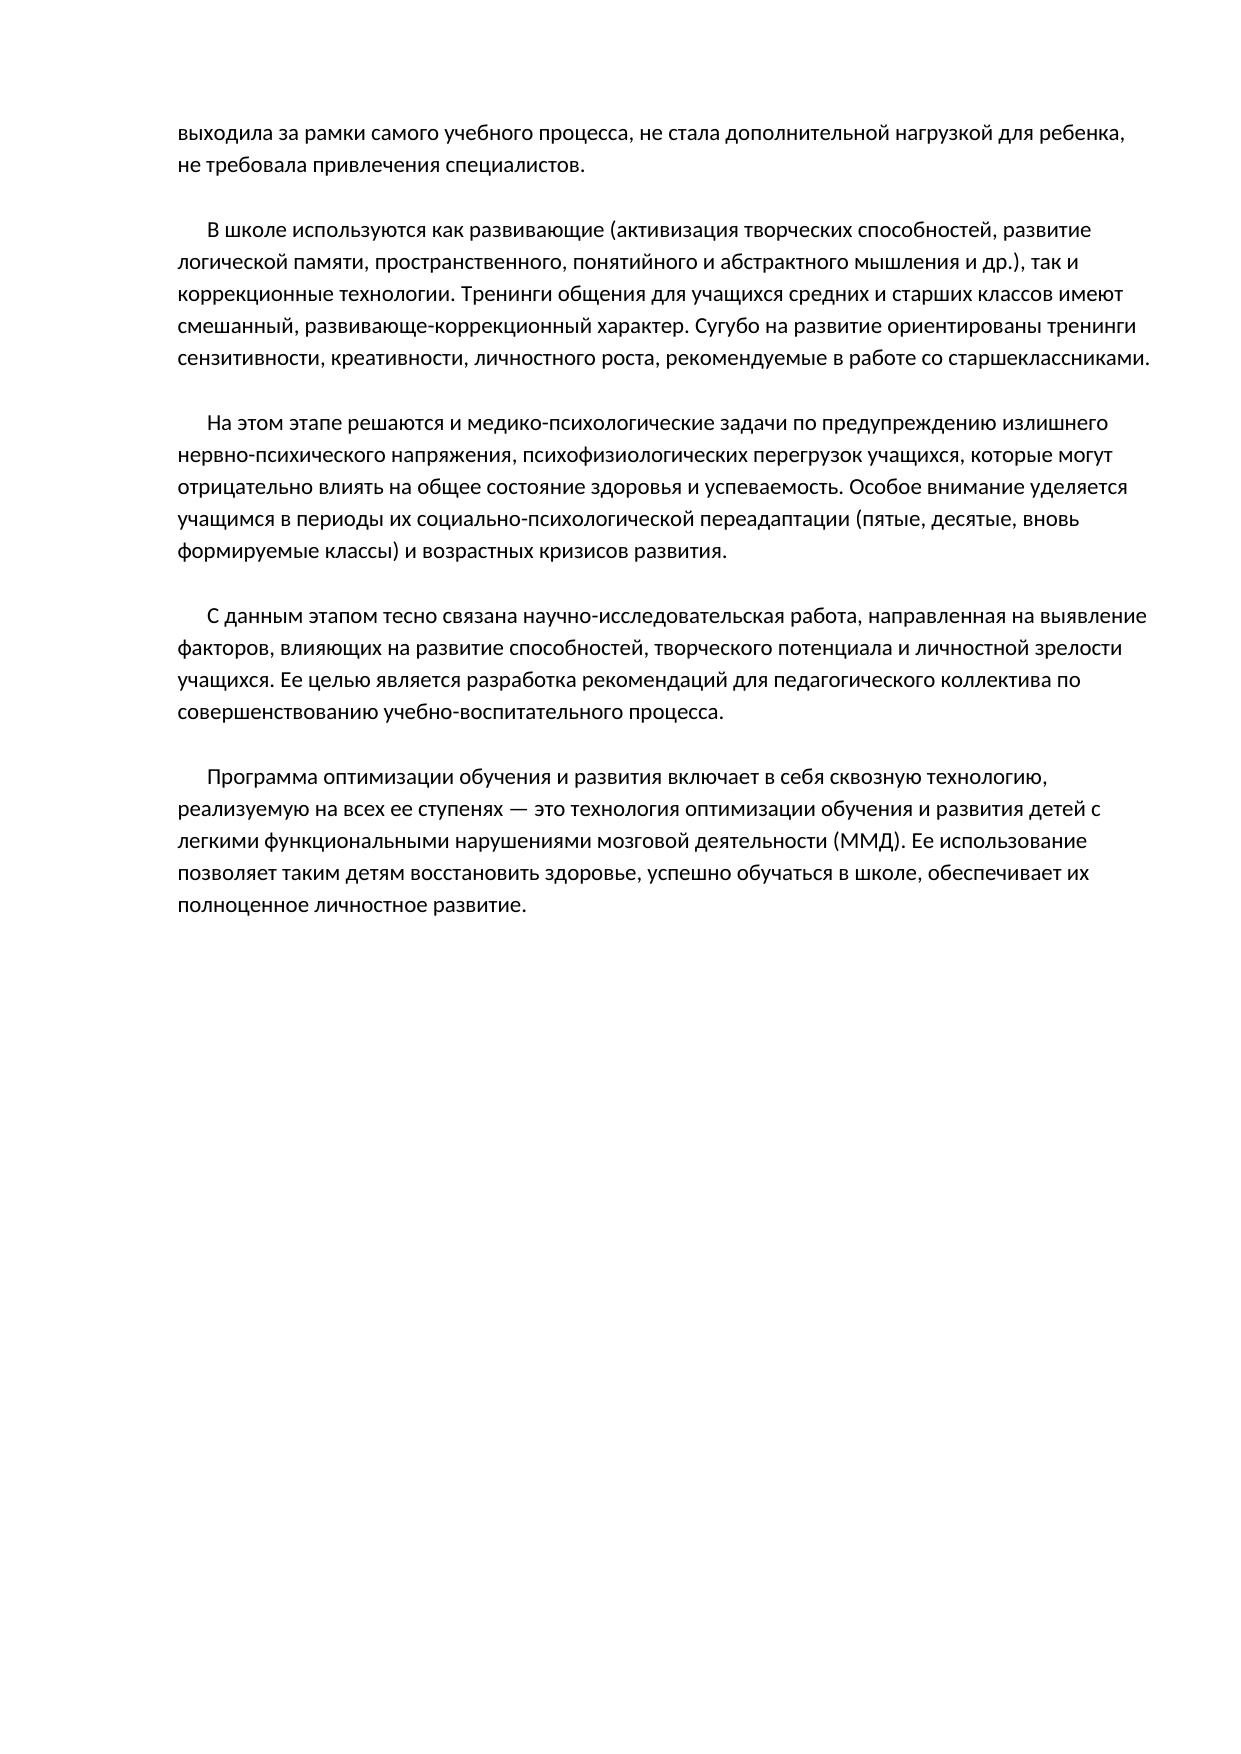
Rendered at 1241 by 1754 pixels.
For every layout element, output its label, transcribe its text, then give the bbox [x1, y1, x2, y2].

text На этом этапе решаются и медико-психологические задачи по предупреждению излишнего нервно-психического напряжения, психофизиологических перегрузок учащихся, которые могут отрицательно влиять на общее состояние здоровья и успеваемость. Особое внимание уделяется учащимся в периоды их социально-психологической переадаптации (пятые, десятые, вновь формируемые классы) и возрастных кризисов развития. [177, 408, 1152, 564]
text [177, 118, 1152, 178]
text Программа оптимизации обучения и развития включает в себя сквозную технологию, реализуемую на всех ее ступенях — это технология оптимизации обучения и развития детей с легкими функциональными нарушениями мозговой деятельности (ММД). Ее использование позволяет таким детям восстановить здоровье, успешно обучаться в школе, обеспечивает их полноценное личностное развитие. [177, 762, 1152, 919]
text С данным этапом тесно связана научно-исследовательская работа, направленная на выявление факторов, влияющих на развитие способностей, творческого потенциала и личностной зрелости учащихся. Ее целью является разработка рекомендаций для педагогического коллектива по совершенствованию учебно-воспитательного процесса. [177, 601, 1152, 726]
text В школе используются как развивающие (активизация творческих способностей, развитие логической памяти, пространственного, понятийного и абстрактного мышления и др.), так и коррекционные технологии. Тренинги общения для учащихся средних и старших классов имеют смешанный, развивающе-коррекционный характер. Сугубо на развитие ориентированы тренинги сензитивности, креативности, личностного роста, рекомендуемые в работе со старшеклассниками. [177, 215, 1152, 371]
